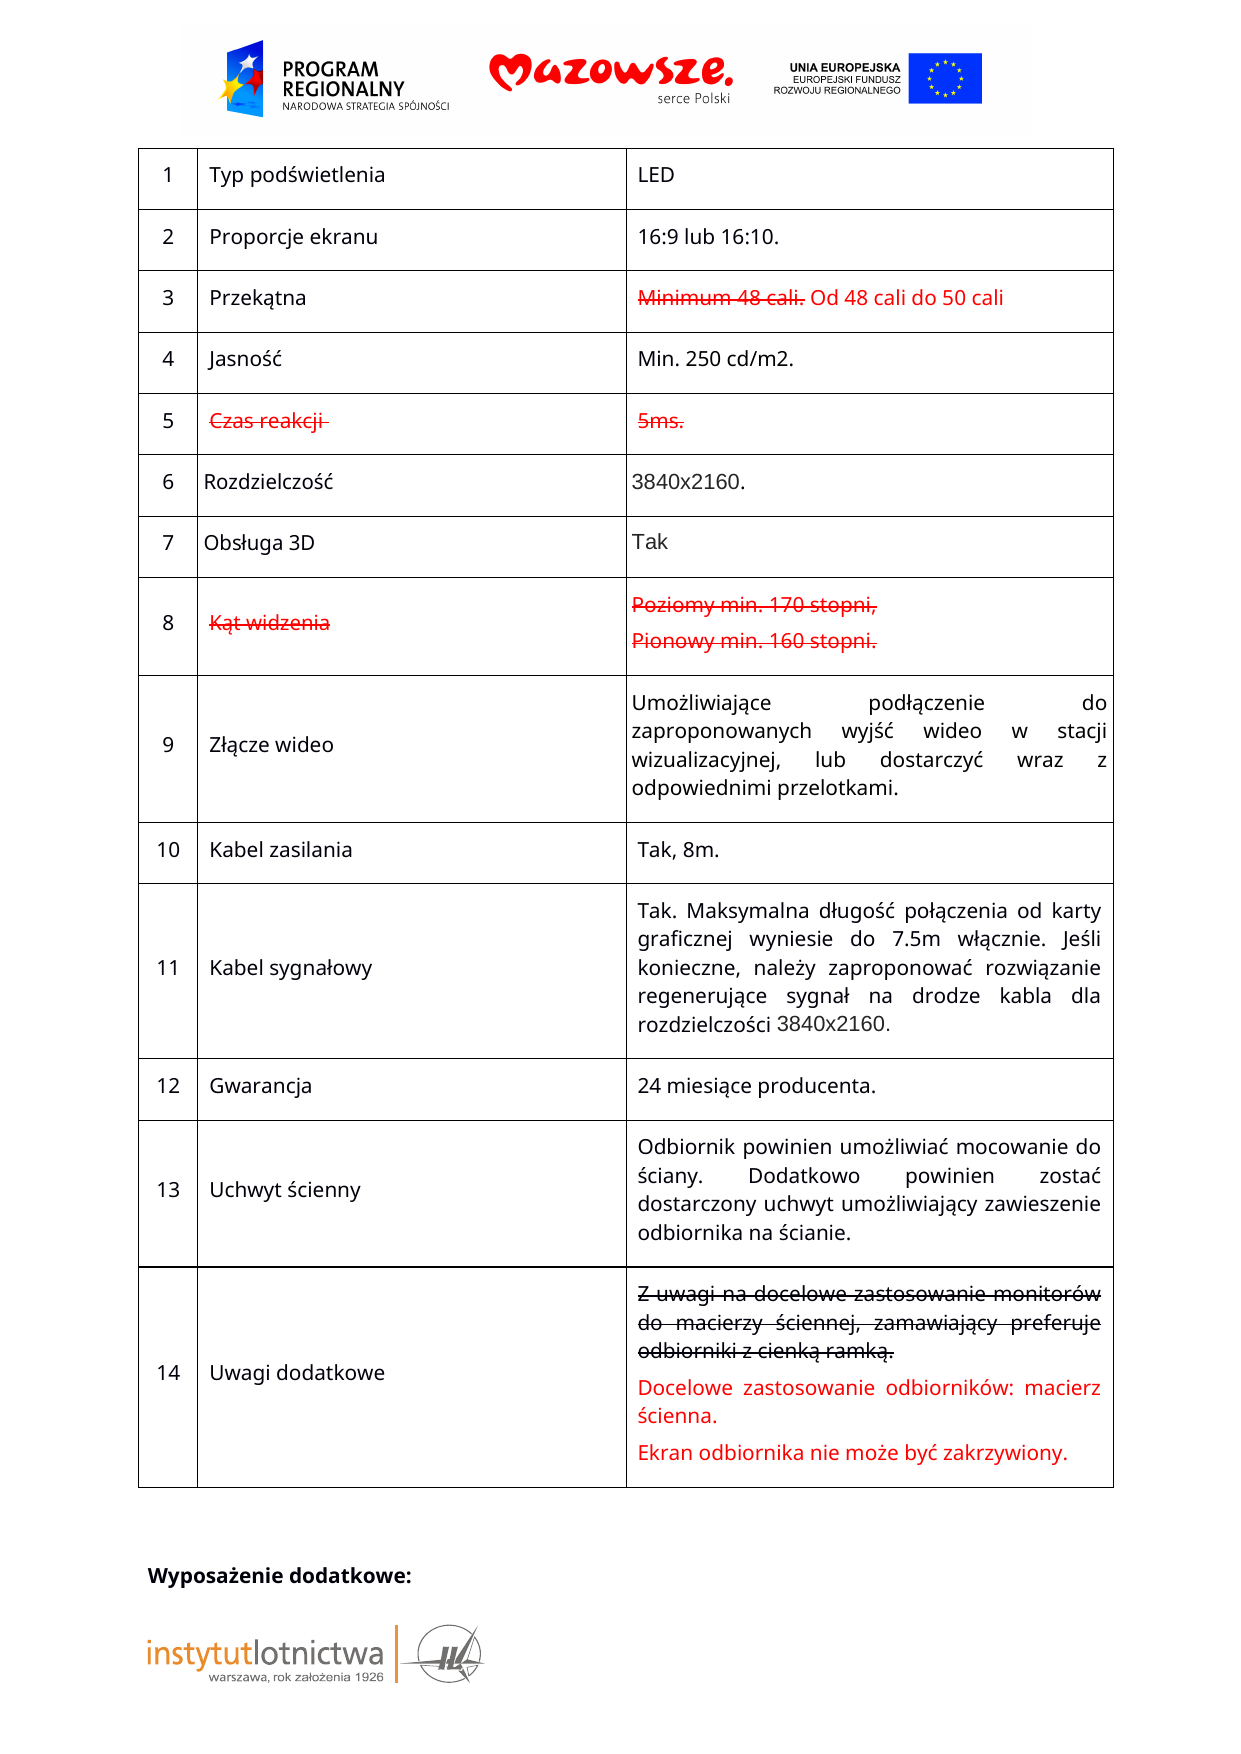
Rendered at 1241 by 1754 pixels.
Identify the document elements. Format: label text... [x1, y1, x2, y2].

table_cell 14 [139, 1268, 197, 1487]
table_cell 12 [139, 1059, 197, 1120]
table_cell Kabel zasilania [198, 823, 626, 883]
table_cell 24 miesiące producenta. [627, 1059, 1113, 1120]
picture [181, 23, 1033, 137]
table_cell 7 [139, 517, 197, 577]
table_cell 5ms. [627, 394, 1113, 454]
table_cell Rozdzielczość [198, 455, 626, 516]
table_cell Typ podświetlenia [198, 149, 626, 209]
table_cell Czas reakcji [198, 394, 626, 454]
table_cell Złącze wideo [198, 676, 626, 822]
table_cell 8 [139, 578, 197, 675]
table_cell Odbiornik powinien umożliwiać mocowanie do ściany. Dodatkowo powinien zostać dostarczony uchwyt umożliwiający zawieszenie odbiornika na ścianie. [627, 1121, 1113, 1266]
table_cell 11 [139, 884, 197, 1058]
table_cell 4 [139, 333, 197, 393]
table_cell Przekątna [198, 271, 626, 332]
table_cell Poziomy min. 170 stopni, Pionowy min. 160 stopni. [627, 578, 1113, 675]
table_cell Gwarancja [198, 1059, 626, 1120]
table_cell 6 [139, 455, 197, 516]
table_cell 3840x2160. [627, 455, 1113, 516]
table_cell Minimum 48 cali. Od 48 cali do 50 cali [627, 271, 1113, 332]
table_cell Min. 250 cd/m2. [627, 333, 1113, 393]
table_cell Jasność [198, 333, 626, 393]
table_cell 3 [139, 271, 197, 332]
table_cell 13 [139, 1121, 197, 1266]
table_cell LED [627, 149, 1113, 209]
table_cell Tak [627, 517, 1113, 577]
table_cell Uwagi dodatkowe [198, 1268, 626, 1487]
table_cell Umożliwiające podłączenie do zaproponowanych wyjść wideo w stacji wizualizacyjnej, lub dostarczyć wraz z odpowiednimi przelotkami. [627, 676, 1113, 822]
table_cell Obsługa 3D [198, 517, 626, 577]
table_cell 9 [139, 676, 197, 822]
table_cell 2 [139, 210, 197, 270]
table_cell Uchwyt ścienny [198, 1121, 626, 1266]
table_cell Proporcje ekranu [198, 210, 626, 270]
table_cell Tak, 8m. [627, 823, 1113, 883]
table_cell Kąt widzenia [198, 578, 626, 675]
table_cell Tak. Maksymalna długość połączenia od karty graficznej wyniesie do 7.5m włącznie. Jeśli konieczne, należy zaproponować rozwiązanie regenerujące sygnał na drodze kabla dla rozdzielczości 3840x2160. [627, 884, 1113, 1058]
table_cell Kabel sygnałowy [198, 884, 626, 1058]
table_cell 10 [139, 823, 197, 883]
table_cell 16:9 lub 16:10. [627, 210, 1113, 270]
table_cell 1 [139, 149, 197, 209]
table_cell 5 [139, 394, 197, 454]
table_cell Z uwagi na docelowe zastosowanie monitorów do macierzy ściennej, zamawiający preferuje odbiorniki z cienką ramką. Docelowe zastosowanie odbiorników: macierz ścienna. Ekran odbiornika nie może być zakrzywiony. [627, 1268, 1113, 1487]
text Wyposażenie dodatkowe: [148, 1561, 1093, 1589]
